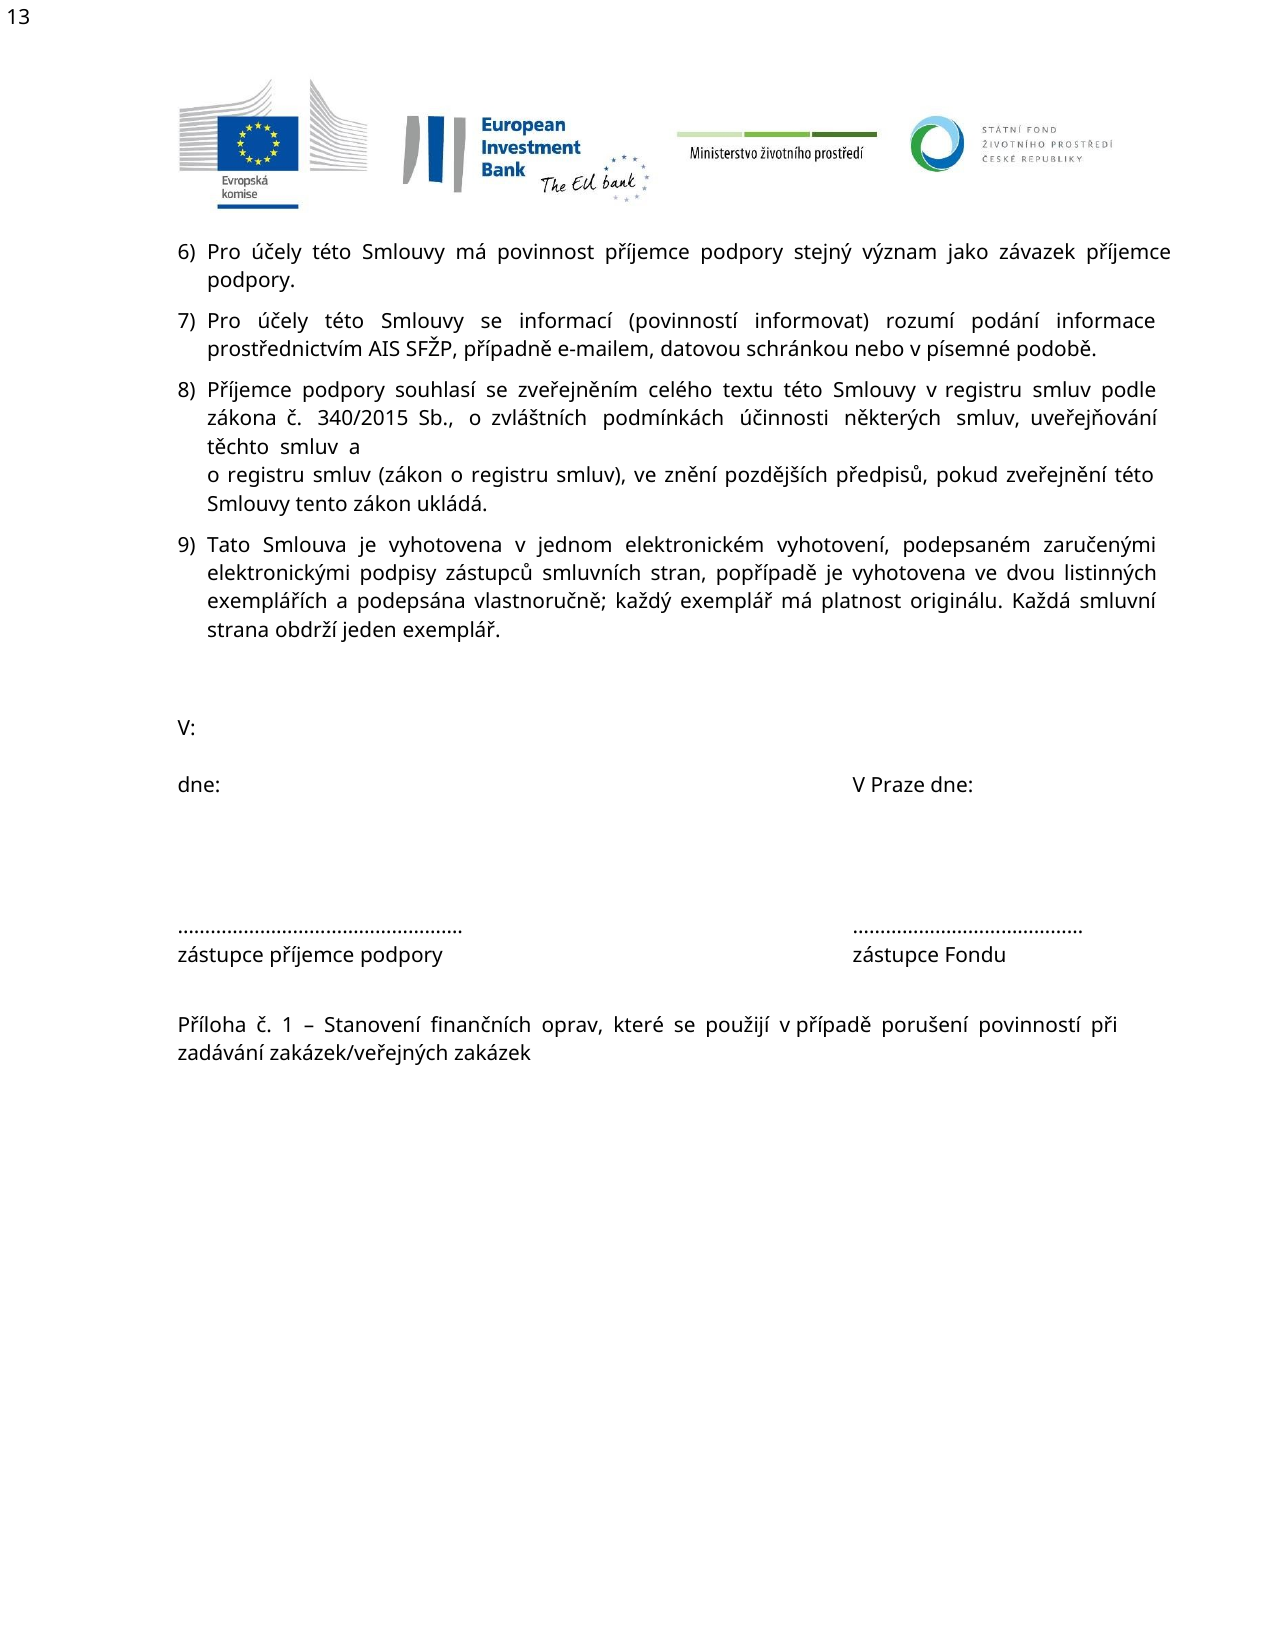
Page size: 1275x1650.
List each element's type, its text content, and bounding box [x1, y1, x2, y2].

list Tato Smlouva je vyhotovena v jednom elektronickém vyhotovení, podepsaném zaručenými elektronickými podpisy zástupců smluvních stran, popřípadě je vyhotovena ve dvou listinných exemplářích a podepsána vlastnoručně; každý exemplář má platnost originálu. Každá smluvní strana obdrží jeden exemplář. [177, 530, 1157, 643]
text V: [177, 713, 1171, 741]
picture [177, 73, 1115, 213]
text Příloha č. 1 – Stanovení finančních oprav, které se použijí v případě porušení povinností při zadávání zakázek/veřejných zakázek [177, 1010, 1171, 1067]
text o registru smluv (zákon o registru smluv), ve znění pozdějších předpisů, pokud zveřejnění této Smlouvy tento zákon ukládá. [207, 460, 1156, 517]
list Pro účely této Smlouvy má povinnost příjemce podpory stejný význam jako závazek příjemce podpory. [177, 237, 1171, 294]
list Příjemce podpory souhlasí se zveřejněním celého textu této Smlouvy v registru smluv podle zákona č. 340/2015 Sb., o zvláštních podmínkách účinnosti některých smluv, uveřejňování těchto smluv a [177, 375, 1157, 460]
text zástupce příjemce podpory zástupce Fondu [177, 940, 1171, 968]
text dne: V Praze dne: [177, 770, 1171, 798]
list Pro účely této Smlouvy se informací (povinností informovat) rozumí podání informace prostřednictvím AIS SFŽP, případně e-mailem, datovou schránkou nebo v písemné podobě. [177, 307, 1156, 362]
text ……………………………………………. …………………………………… [177, 912, 1171, 940]
